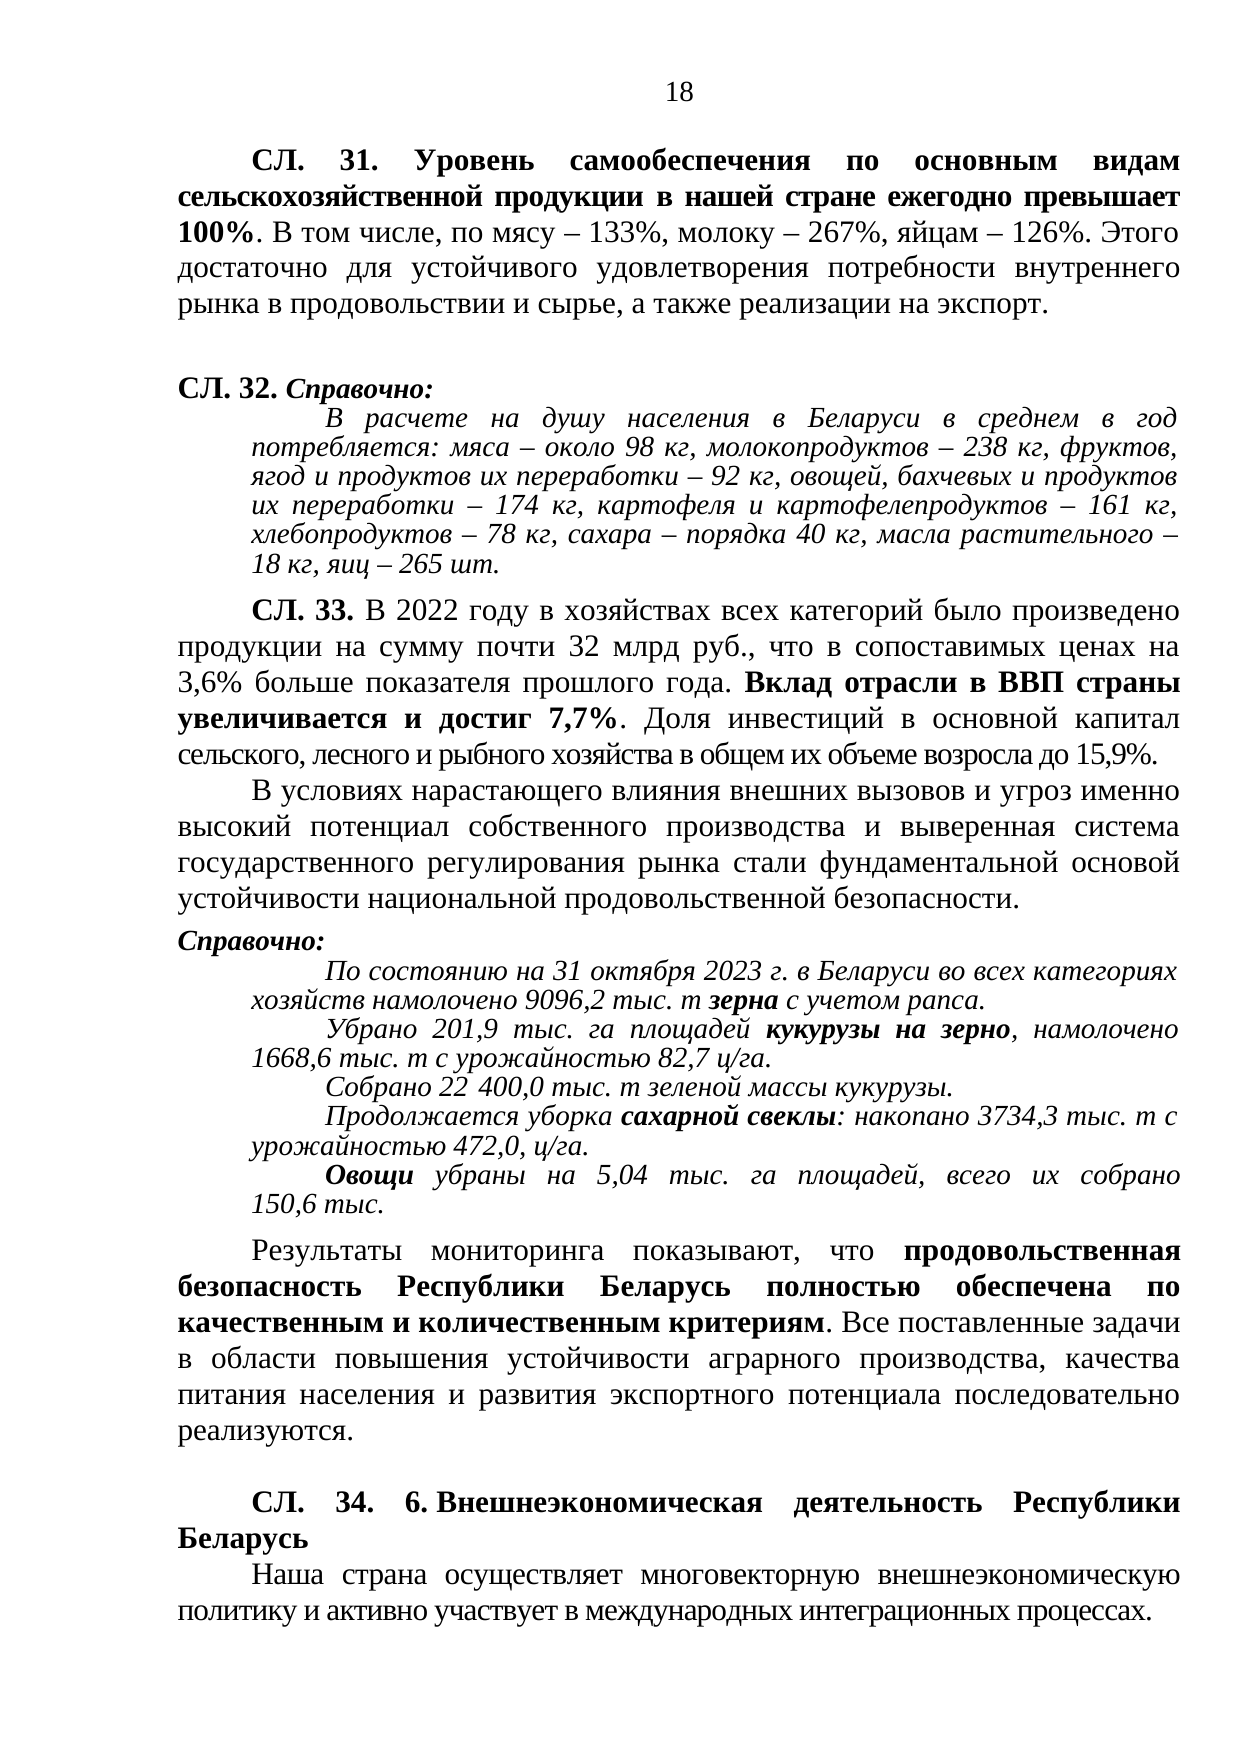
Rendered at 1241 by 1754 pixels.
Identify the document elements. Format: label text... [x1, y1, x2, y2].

text Результаты мониторинга показывают, что продовольственная безопасность Республики Беларусь полностью обеспечена по качественным и количественным критериям. Все поставленные задачи в области повышения устойчивости аграрного производства, качества питания населения и развития экспортного потенциала последовательно реализуются. [177, 1232, 1181, 1447]
text В расчете на душу населения в Беларуси в среднем в год потребляется: мяса – около 98 кг, молокопродуктов – 238 кг, фруктов, ягод и продуктов их переработки – 92 кг, овощей, бахчевых и продуктов их переработки – 174 кг, картофеля и картофелепродуктов – 161 кг, хлебопродуктов – 78 кг, сахара – порядка 40 кг, масла растительного – 18 кг, яиц – 265 шт. [251, 404, 1181, 579]
text В условиях нарастающего влияния внешних вызовов и угроз именно высокий потенциал собственного производства и выверенная система государственного регулирования рынка стали фундаментальной основой устойчивости национальной продовольственной безопасности. [177, 771, 1181, 915]
text Овощи убраны на 5,04 тыс. га площадей, всего их собрано 150,6 тыс. [251, 1161, 1181, 1219]
text СЛ. 34. 6. Внешнеэкономическая деятельность Республики Беларусь [177, 1483, 1181, 1555]
text СЛ. 32. Справочно: [177, 375, 1181, 404]
text Наша страна осуществляет многовекторную внешнеэкономическую политику и активно участвует в международных интеграционных процессах. [177, 1555, 1181, 1627]
text Собрано 22 400,0 тыс. т зеленой массы кукурузы. [251, 1073, 1181, 1102]
text Продолжается уборка сахарной свеклы: накопано 3734,3 тыс. т с урожайностью 472,0, ц/га. [251, 1102, 1181, 1161]
text СЛ. 33. В 2022 году в хозяйствах всех категорий было произведено продукции на сумму почти 32 млрд руб., что в сопоставимых ценах на 3,6% больше показателя прошлого года. Вклад отрасли в ВВП страны увеличивается и достиг 7,7%. Доля инвестиций в основной капитал сельского, лесного и рыбного хозяйства в общем их объеме возросла до 15,9%. [177, 591, 1181, 771]
text Справочно: [177, 927, 1181, 957]
text СЛ. 31. Уровень самообеспечения по основным видам сельскохозяйственной продукции в нашей стране ежегодно превышает 100%. В том числе, по мясу – 133%, молоку – 267%, яйцам – 126%. Этого достаточно для устойчивого удовлетворения потребности внутреннего рынка в продовольствии и сырье, а также реализации на экспорт. [177, 141, 1181, 321]
text По состоянию на 31 октября 2023 г. в Беларуси во всех категориях хозяйств намолочено 9096,2 тыс. т зерна с учетом рапса. [251, 957, 1181, 1015]
text Убрано 201,9 тыс. га площадей кукурузы на зерно, намолочено 1668,6 тыс. т с урожайностью 82,7 ц/га. [251, 1015, 1181, 1073]
